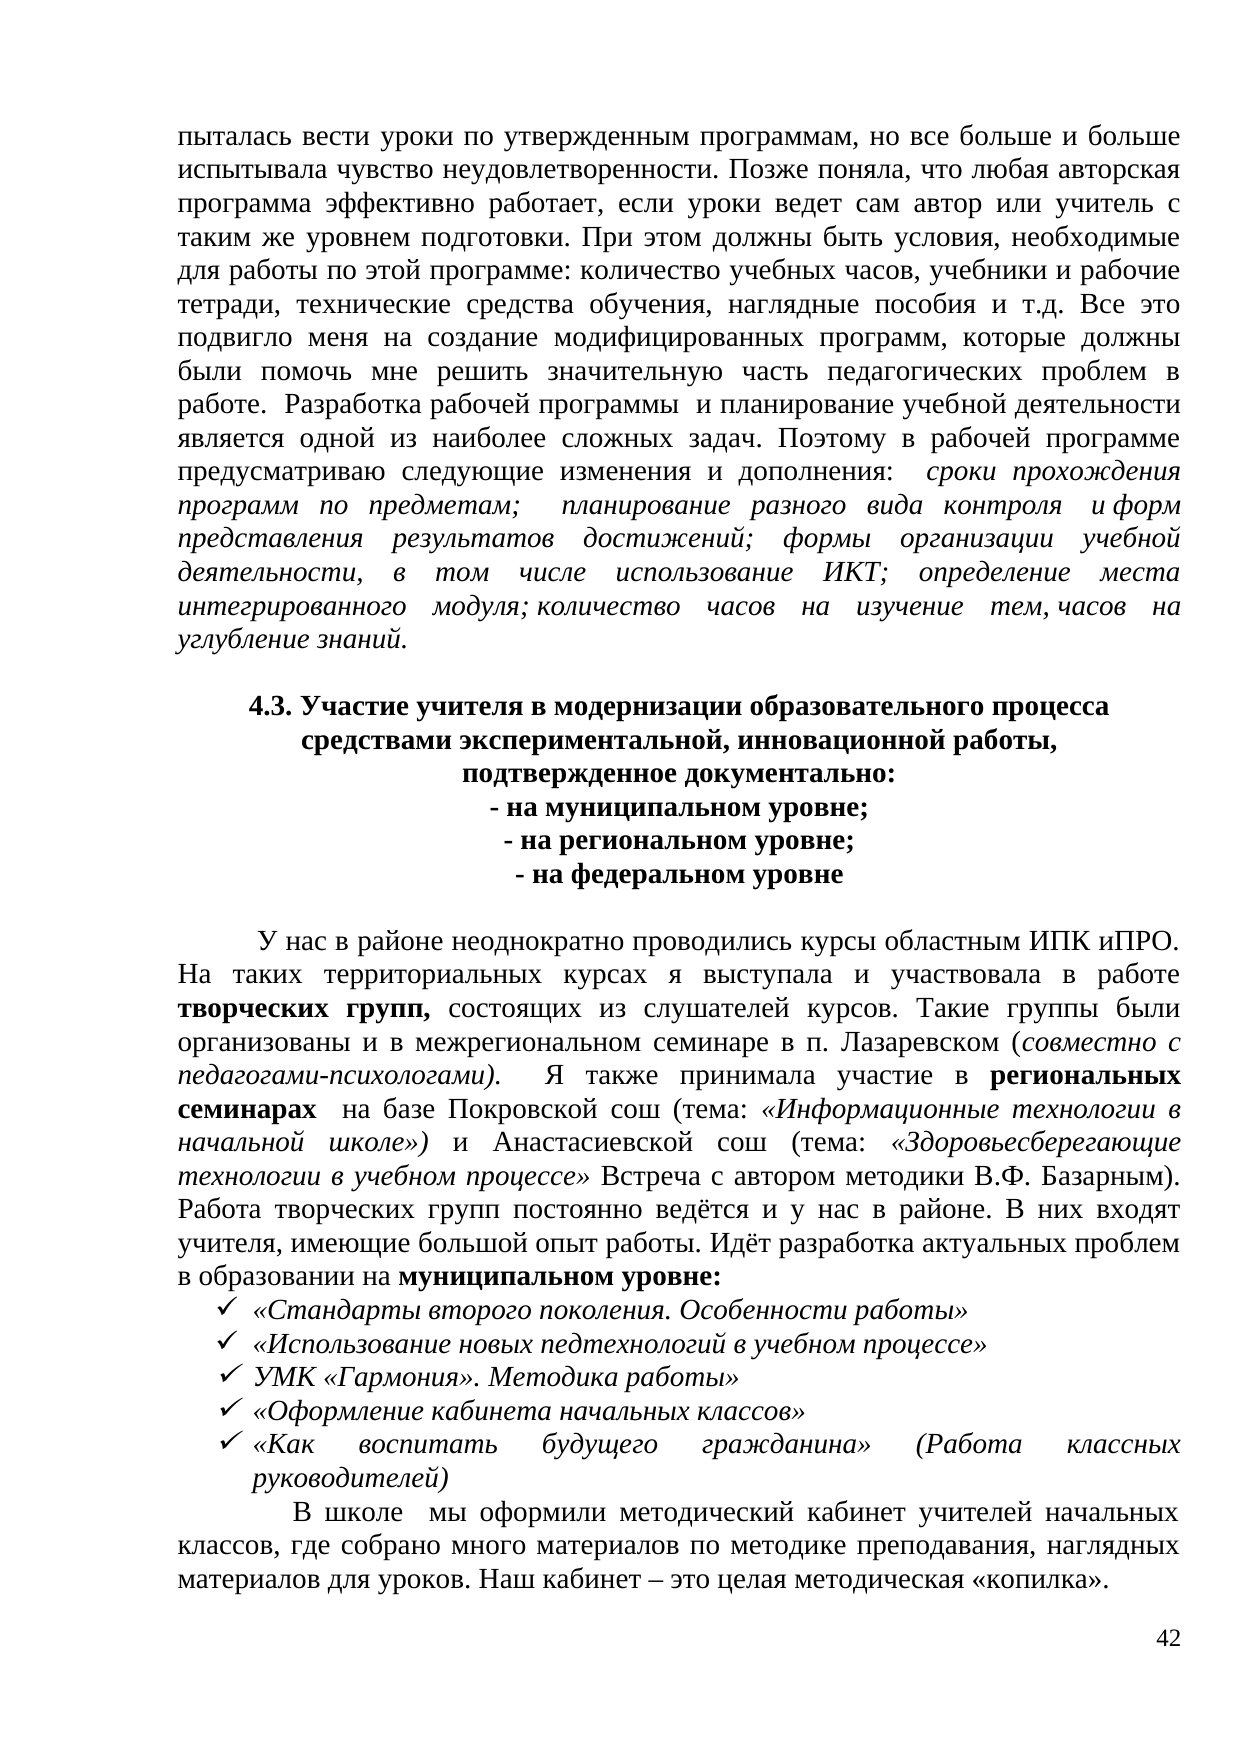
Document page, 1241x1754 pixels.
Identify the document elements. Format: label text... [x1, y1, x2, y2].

list «Оформление кабинета начальных классов» [215, 1393, 1181, 1427]
list «Использование новых педтехнологий в учебном процессе» [215, 1326, 1181, 1359]
list «Стандарты второго поколения. Особенности работы» [215, 1292, 1181, 1326]
list УМК «Гармония». Методика работы» [215, 1359, 1181, 1393]
text - на региональном уровне; [177, 822, 1181, 856]
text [177, 118, 1181, 655]
list «Как воспитать будущего гражданина» (Работа классных руководителей) [215, 1427, 1181, 1494]
text - на федеральном уровне [177, 856, 1181, 889]
text 4.3. Участие учителя в модернизации образовательного процесса средствами экспериментальной, инновационной работы, [177, 688, 1181, 755]
text подтвержденное документально: [177, 755, 1181, 789]
text У нас в районе неоднократно проводились курсы областным ИПК иПРО. На таких территориальных курсах я выступала и участвовала в работе творческих групп, состоящих из слушателей курсов. Такие группы были организованы и в межрегиональном семинаре в п. Лазаревском (совместно с педагогами-психологами). Я также принимала участие в региональных семинарах на базе Покровской сош (тема: «Информационные технологии в начальной школе») и Анастасиевской сош (тема: «Здоровьесберегающие технологии в учебном процессе» Встреча с автором методики В.Ф. Базарным). Работа творческих групп постоянно ведётся и у нас в районе. В них входят учителя, имеющие большой опыт работы. Идёт разработка актуальных проблем в образовании на муниципальном уровне: [177, 923, 1181, 1292]
text В школе мы оформили методический кабинет учителей начальных классов, где собрано много материалов по методике преподавания, наглядных материалов для уроков. Наш кабинет – это целая методическая «копилка». [177, 1494, 1181, 1594]
text - на муниципальном уровне; [177, 789, 1181, 822]
